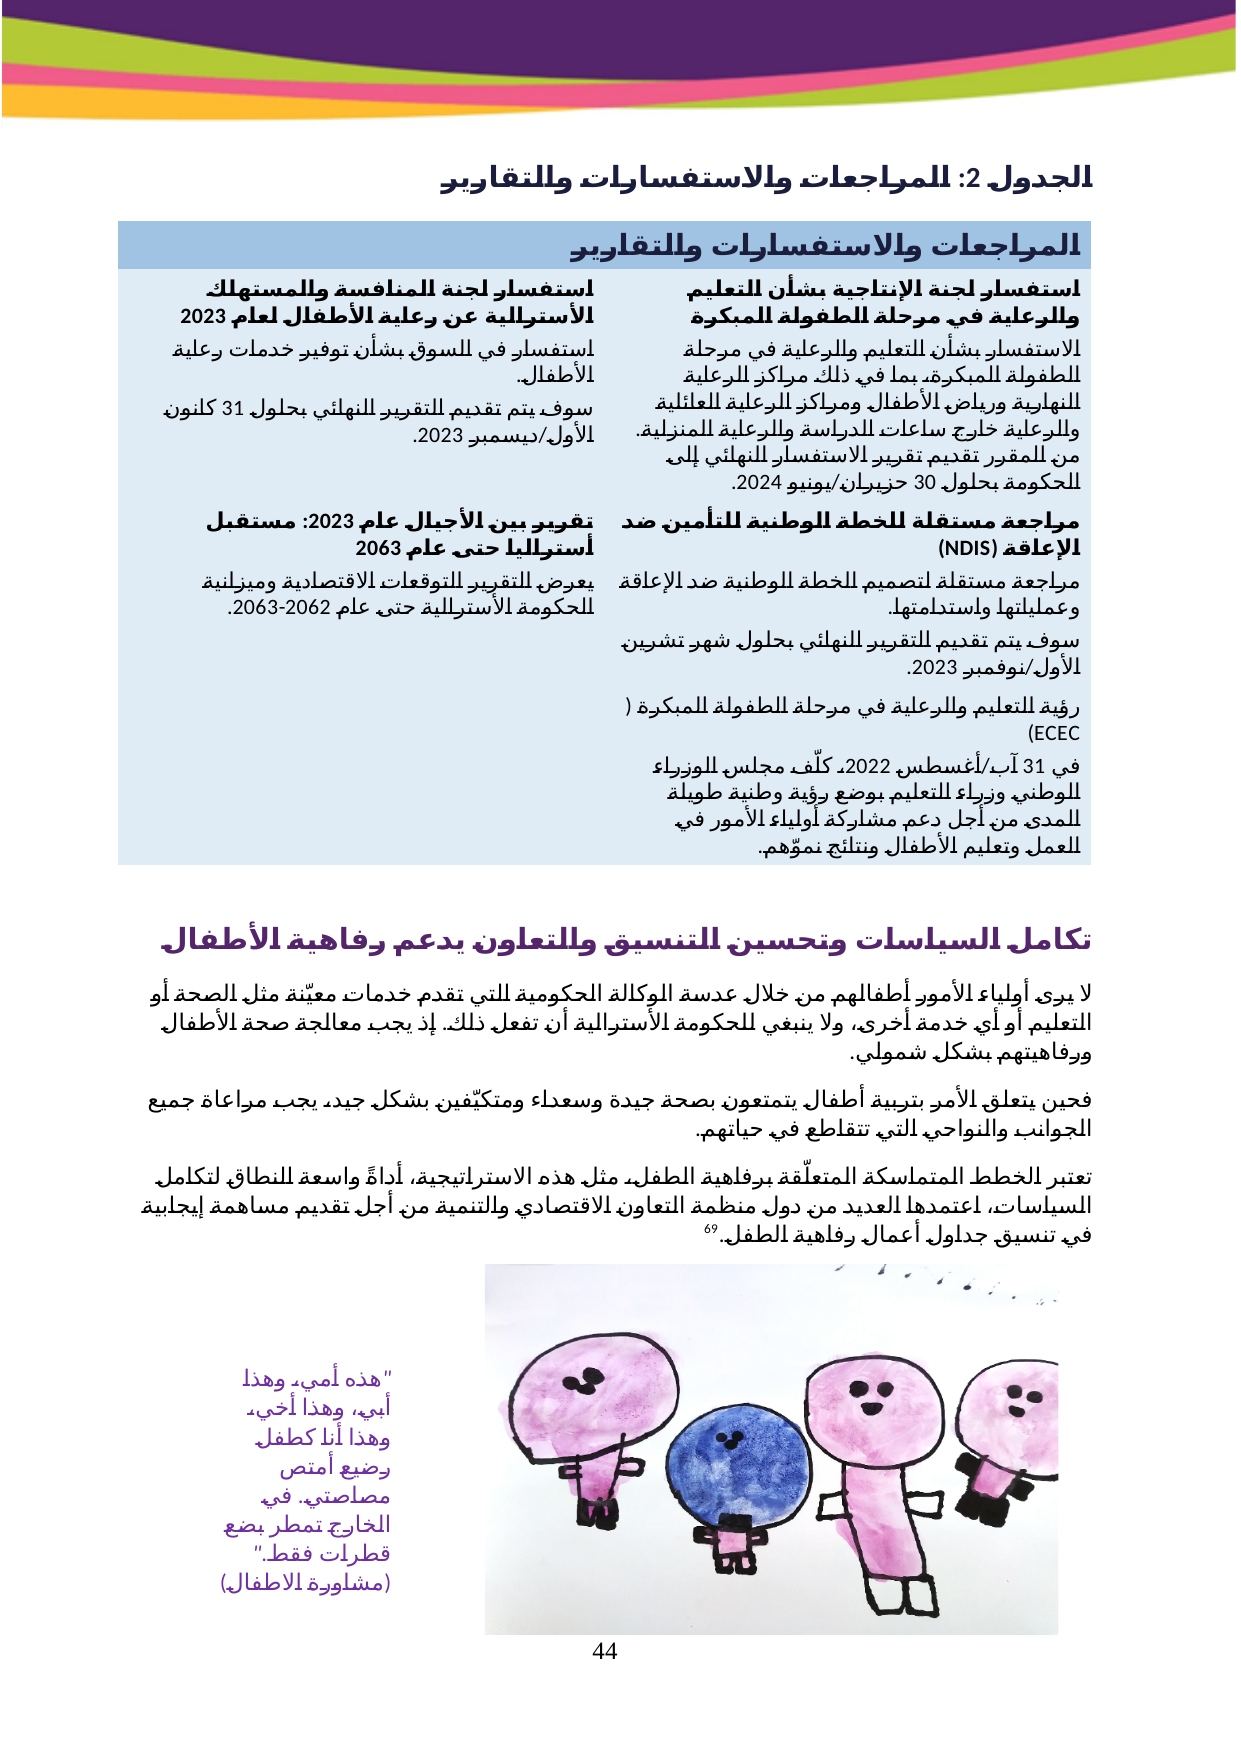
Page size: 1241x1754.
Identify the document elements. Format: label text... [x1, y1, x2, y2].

picture [0, 0, 1236, 128]
text لا يرى أولياء الأمور أطفالهم من خلال عدسة الوكالة الحكومية التي تقدم خدمات معيّنة مثل الصحة أو التعليم أو أي خدمة أخرى، ولا ينبغي للحكومة الأسترالية أن تفعل ذلك. إذ يجب معالجة صحة الأطفال ورفاهيتهم بشكل شمولي. [118, 978, 1092, 1065]
text "هذه أمي، وهذا أبي، وهذا أخي، وهذا أنا كطفل رضيع أمتص مصاصتي. في الخارج تمطر بضع قطرات فقط." (مشاورة الاطفال) [207, 1363, 483, 1596]
text الجدول 2: المراجعات والاستفسارات والتقارير [118, 128, 1092, 195]
table_cell [118, 686, 605, 865]
table_cell مراجعة مستقلة للخطة الوطنية للتأمين ضد الإعاقة (NDIS) مراجعة مستقلة لتصميم الخطة الوطنية ضد الإعاقة وعملياتها واستدامتها. سوف يتم تقديم التقرير النهائي بحلول شهر تشرين الأول/نوفمبر 2023. [605, 501, 1091, 686]
table_cell استفسار لجنة المنافسة والمستهلك الأسترالية عن رعاية الأطفال لعام 2023 استفسار في السوق بشأن توفير خدمات رعاية الأطفال. سوف يتم تقديم التقرير النهائي بحلول 31 كانون الأول/ديسمبر 2023. [118, 269, 605, 501]
table_header المراجعات والاستفسارات والتقارير [118, 221, 1091, 269]
picture [483, 1264, 1058, 1633]
text فحين يتعلق الأمر بتربية أطفال يتمتعون بصحة جيدة وسعداء ومتكيّفين بشكل جيد، يجب مراعاة جميع الجوانب والنواحي التي تتقاطع في حياتهم. [118, 1084, 1092, 1142]
table_cell استفسار لجنة الإنتاجية بشأن التعليم والرعاية في مرحلة الطفولة المبكرة الاستفسار بشأن التعليم والرعاية في مرحلة الطفولة المبكرة، بما في ذلك مراكز الرعاية النهارية ورياض الأطفال ومراكز الرعاية العائلية والرعاية خارج ساعات الدراسة والرعاية المنزلية. من المقرر تقديم تقرير الاستفسار النهائي إلى الحكومة بحلول 30 حزيران/يونيو 2024. [605, 269, 1091, 501]
table_cell تقرير بين الأجيال عام 2023: مستقبل أستراليا حتى عام 2063 يعرض التقرير التوقعات الاقتصادية وميزانية الحكومة الأسترالية حتى عام 2062-2063. [118, 501, 605, 686]
text تكامل السياسات وتحسين التنسيق والتعاون يدعم رفاهية الأطفال [118, 921, 1092, 957]
text تعتبر الخطط المتماسكة المتعلّقة برفاهية الطفل، مثل هذه الاستراتيجية، أداةً واسعة النطاق لتكامل السياسات، اعتمدها العديد من دول منظمة التعاون الاقتصادي والتنمية من أجل تقديم مساهمة إيجابية في تنسيق جداول أعمال رفاهية الطفل. [118, 1161, 1092, 1248]
table_cell رؤية التعليم والرعاية في مرحلة الطفولة المبكرة (ECEC) في 31 آب/أغسطس 2022، كلّف مجلس الوزراء الوطني وزراء التعليم بوضع رؤية وطنية طويلة المدى من أجل دعم مشاركة أولياء الأمور في العمل وتعليم الأطفال ونتائج نموّهم. [605, 686, 1091, 865]
